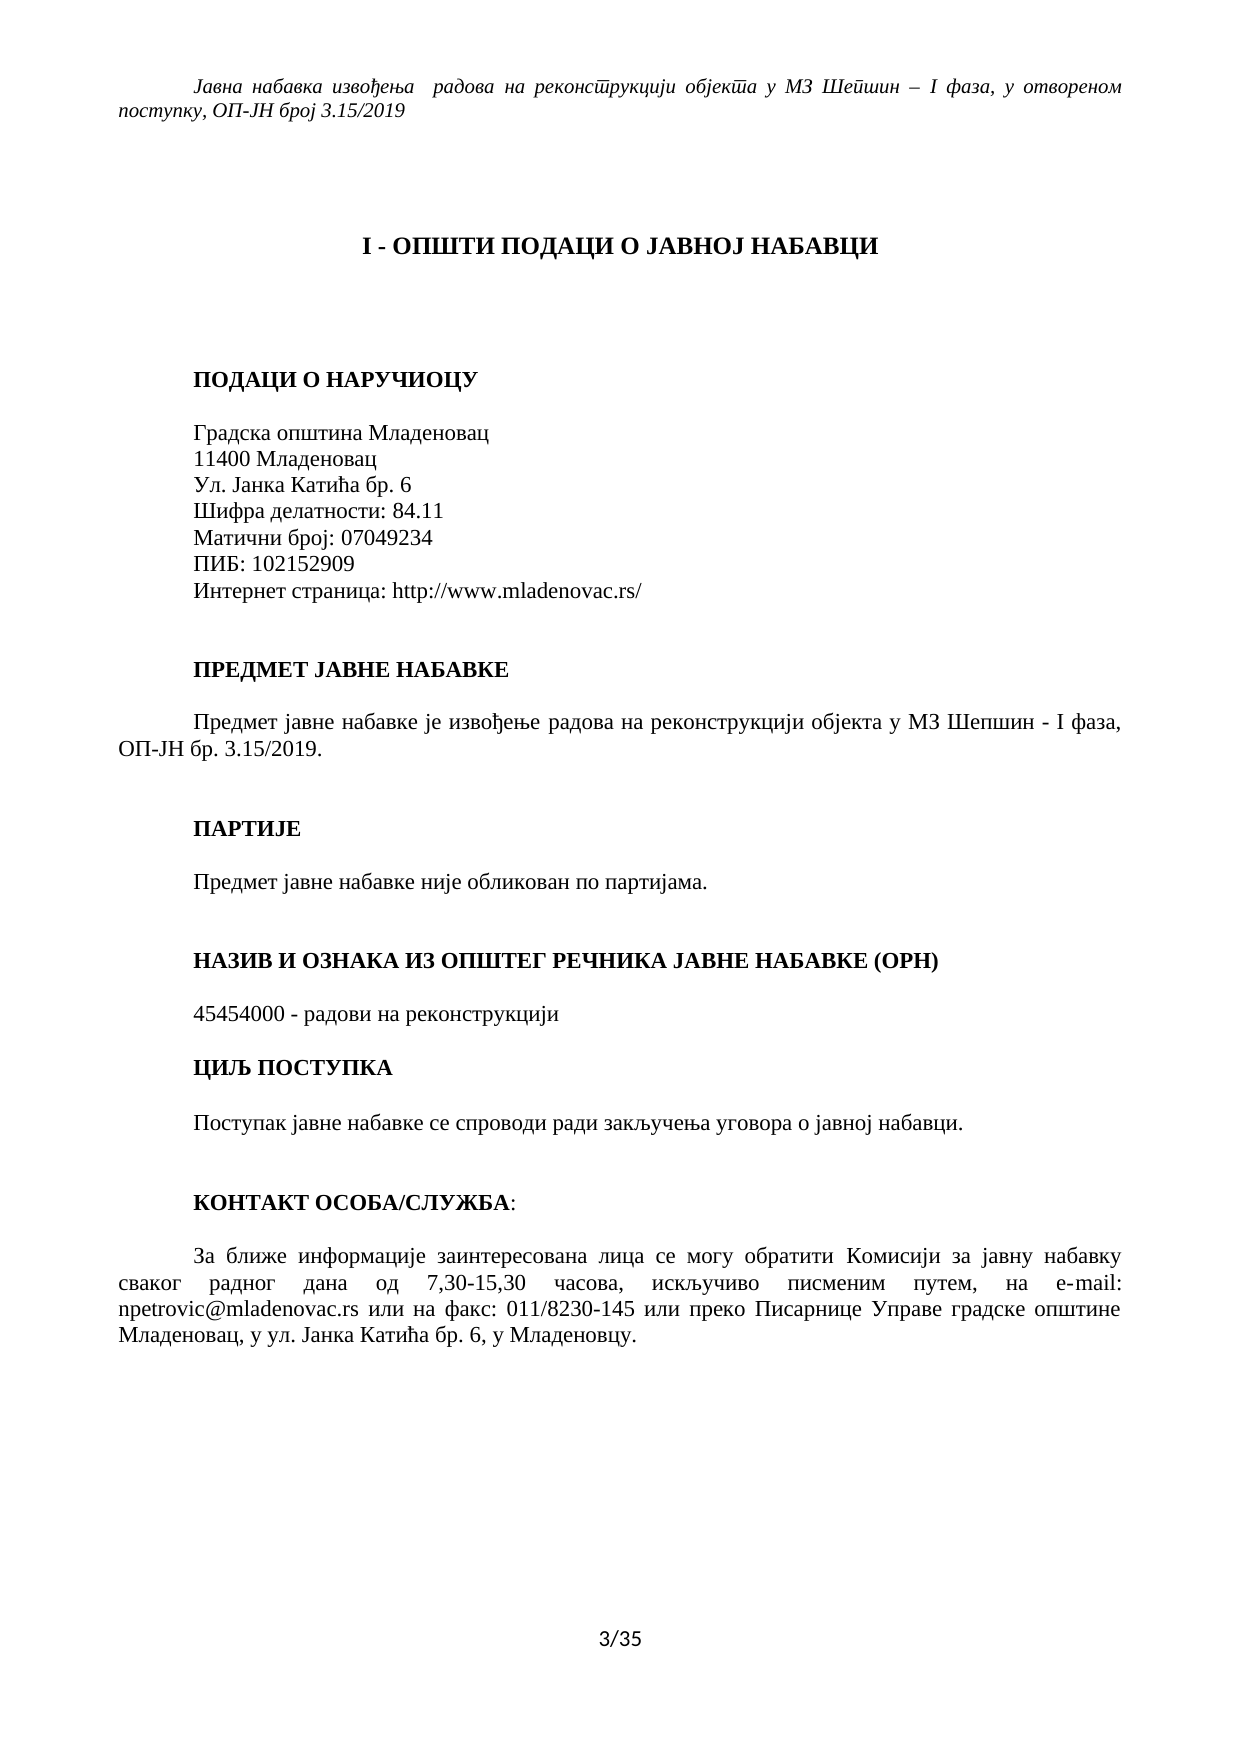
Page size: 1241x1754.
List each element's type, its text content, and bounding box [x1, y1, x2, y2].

text Предмет јавне набавке није обликован по партијама. [118, 868, 1122, 894]
text Предмет јавне набавке је извођење радова на реконструкцији објекта у МЗ Шепшин - I фаза, OП-ЈН бр. 3.15/2019. [118, 708, 1122, 761]
text Градска општина Младеновац [118, 418, 1122, 445]
text КОНТАКТ ОСОБА/СЛУЖБА: [118, 1189, 1122, 1216]
text ЦИЉ ПОСТУПКА [118, 1054, 1122, 1081]
subtitle I - ОПШТИ ПОДАЦИ О ЈАВНОЈ НАБАВЦИ [118, 231, 1122, 259]
text Интернет страница: http://www.mladenovac.rs/ [118, 577, 1122, 603]
text Матични број: 07049234 [118, 524, 1122, 550]
text ПРЕДМЕТ ЈАВНЕ НАБАВКЕ [118, 656, 1122, 682]
text 45454000 - радови на реконструкцији [118, 1000, 1122, 1026]
text За ближе информације заинтересована лица се могу обратити Комисији за јавну набавку сваког радног дана од 7,30-15,30 часова, искључиво писменим путем, на е-mail: npetrovic@mladenovac.rs или на факс: 011/8230-145 или преко Писарнице Управе градске општине Младеновац, у ул. Јанка Катића бр. 6, у Младеновцу. [118, 1242, 1122, 1348]
text Шифра делатности: 84.11 [118, 498, 1122, 524]
text ПИБ: 102152909 [118, 550, 1122, 577]
text ПАРТИЈЕ [118, 816, 1122, 842]
text ПОДАЦИ О НАРУЧИОЦУ [118, 366, 1122, 392]
text НАЗИВ И ОЗНАКА ИЗ ОПШТЕГ РЕЧНИКА ЈАВНЕ НАБАВКЕ (ОРН) [118, 947, 1122, 974]
text Поступак јавне набавке се спроводи ради закључења уговора о јавној набавци. [118, 1109, 1122, 1135]
text 11400 Младеновац [118, 445, 1122, 471]
text Ул. Јанка Катића бр. 6 [118, 471, 1122, 498]
